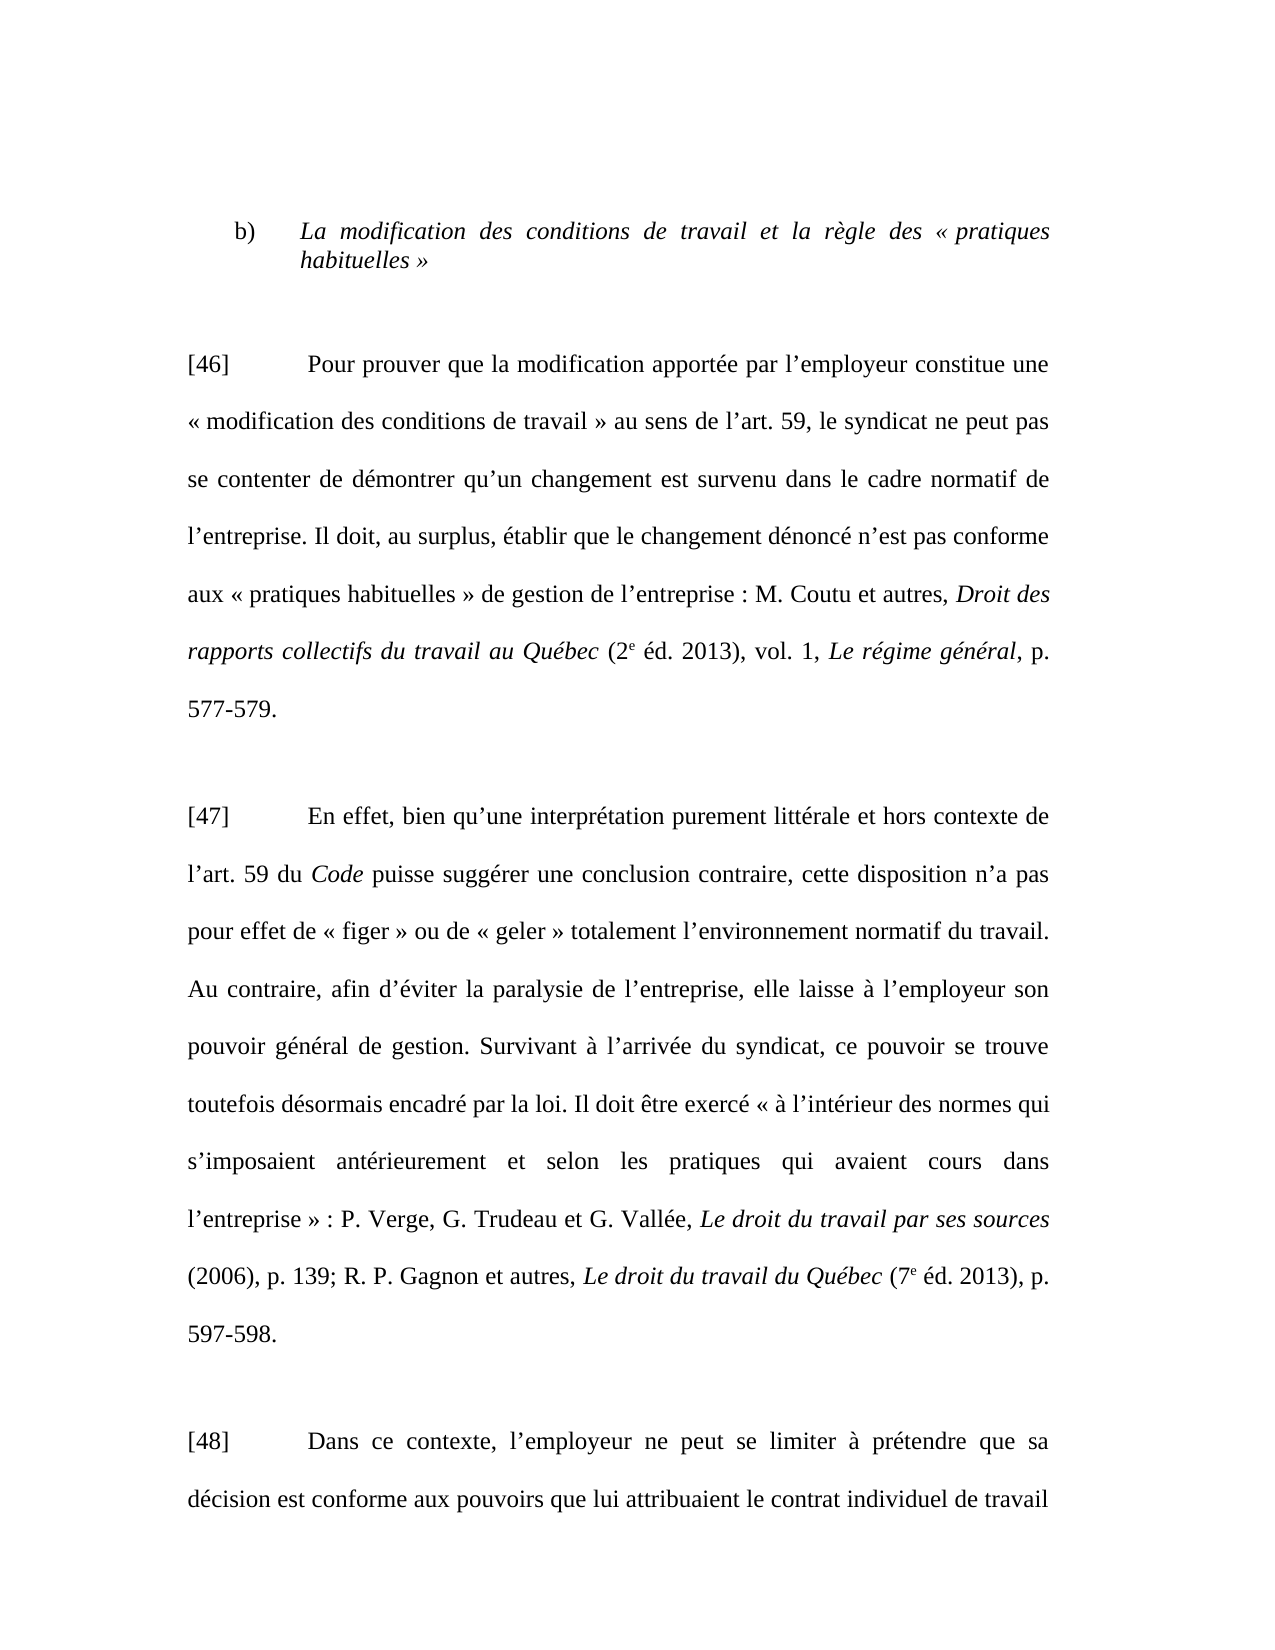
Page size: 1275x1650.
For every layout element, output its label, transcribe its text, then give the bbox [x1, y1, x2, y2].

title La modification des conditions de travail et la règle des « pratiques habituelles » [234, 216, 1050, 274]
text Pour prouver que la modification apportée par l’employeur constitue une « modification des conditions de travail » au sens de l’art. 59, le syndicat ne peut pas se contenter de démontrer qu’un changement est survenu dans le cadre normatif de l’entreprise. Il doit, au surplus, établir que le changement dénoncé n’est pas conforme aux « pratiques habituelles » de gestion de l’entreprise : M. Coutu et autres, Droit des rapports collectifs du travail au Québec (2e éd. 2013), vol. 1, Le régime général, p. 577-579. [187, 349, 1050, 723]
text En effet, bien qu’une interprétation purement littérale et hors contexte de l’art. 59 du Code puisse suggérer une conclusion contraire, cette disposition n’a pas pour effet de « figer » ou de « geler » totalement l’environnement normatif du travail. Au contraire, afin d’éviter la paralysie de l’entreprise, elle laisse à l’employeur son pouvoir général de gestion. Survivant à l’arrivée du syndicat, ce pouvoir se trouve toutefois désormais encadré par la loi. Il doit être exercé « à l’intérieur des normes qui s’imposaient antérieurement et selon les pratiques qui avaient cours dans l’entreprise » : P. Verge, G. Trudeau et G. Vallée, Le droit du travail par ses sources (2006), p. 139; R. P. Gagnon et autres, Le droit du travail du Québec (7e éd. 2013), p. 597-598. [187, 801, 1050, 1348]
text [187, 1426, 1050, 1513]
